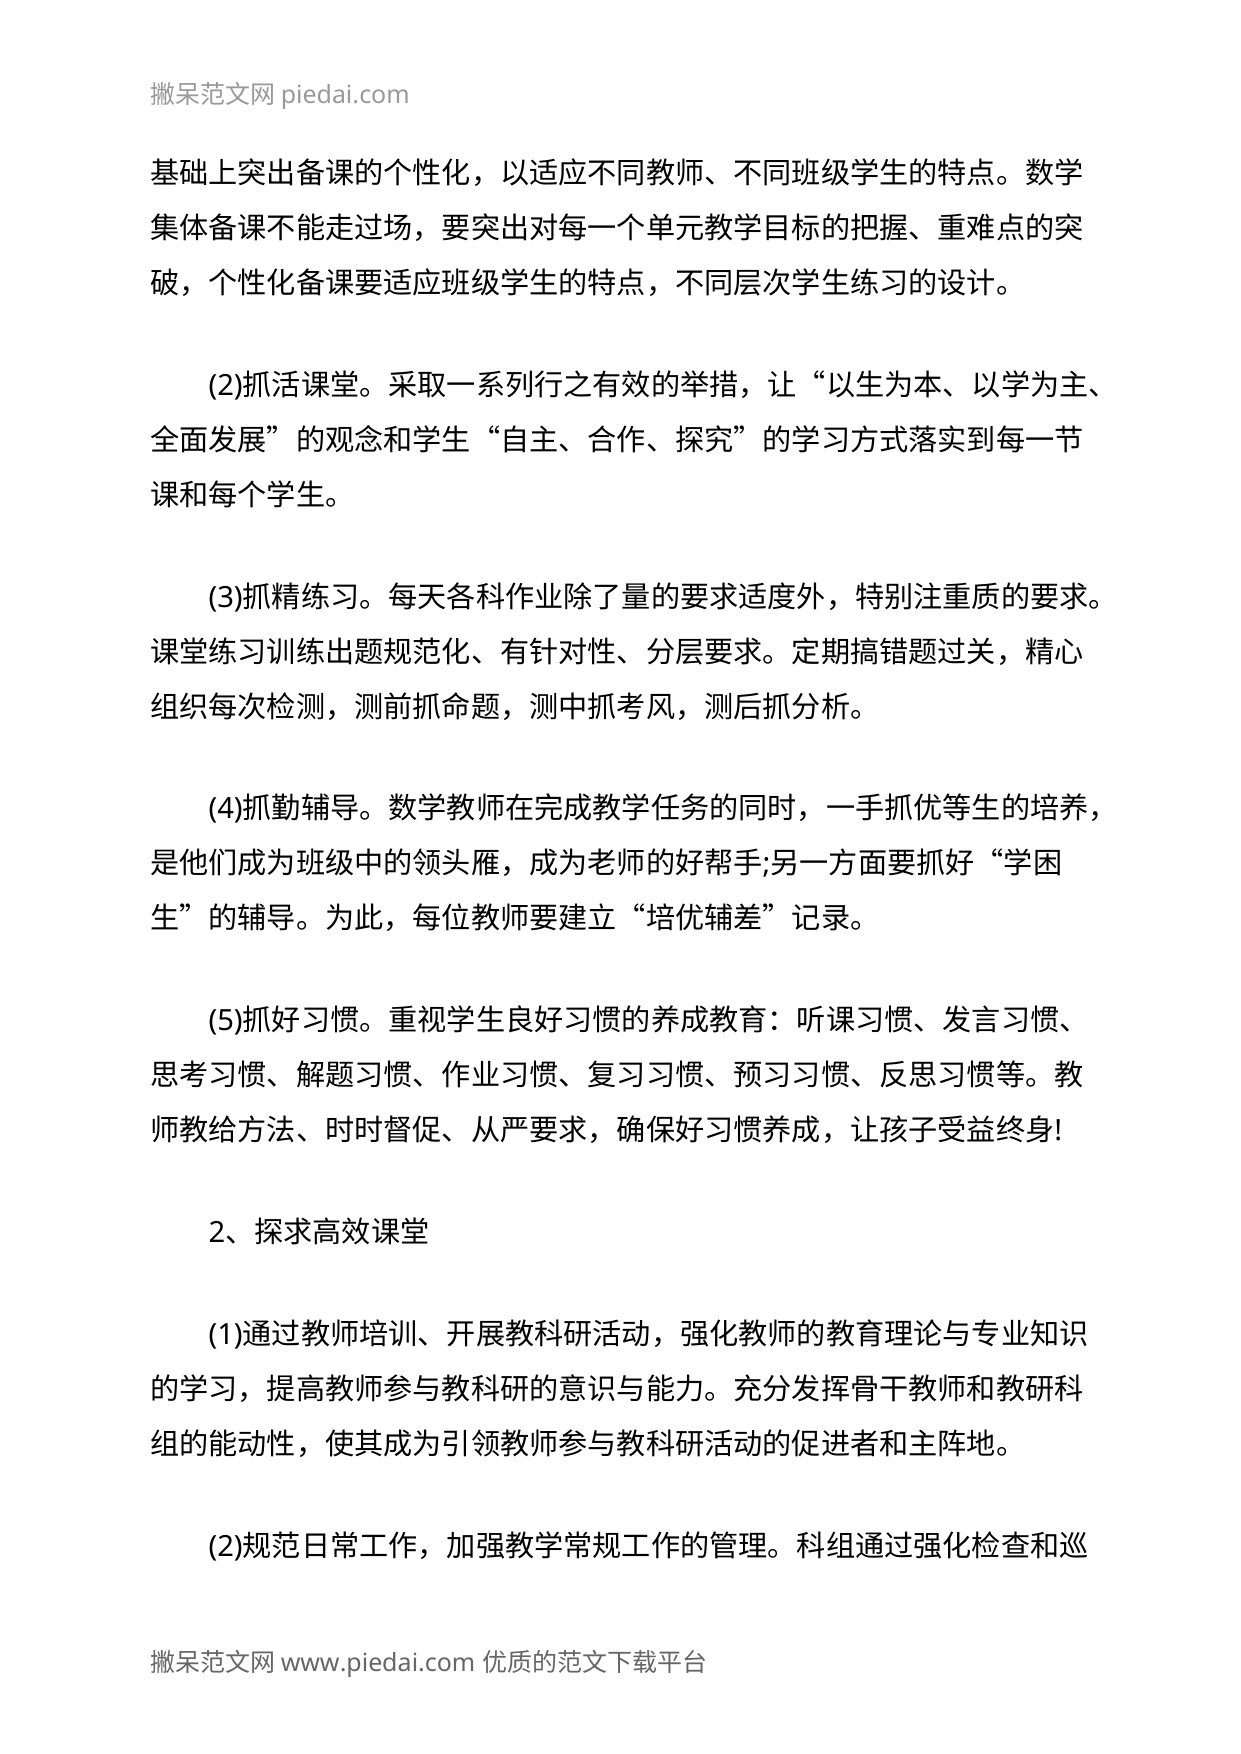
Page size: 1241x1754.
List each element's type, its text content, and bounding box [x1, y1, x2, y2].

text (1)通过教师培训、开展教科研活动，强化教师的教育理论与专业知识的学习，提高教师参与教科研的意识与能力。充分发挥骨干教师和教研科组的能动性，使其成为引领教师参与教科研活动的促进者和主阵地。 [150, 1311, 1090, 1463]
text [150, 150, 1090, 302]
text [150, 1522, 1090, 1564]
text (4)抓勤辅导。数学教师在完成教学任务的同时，一手抓优等生的培养，是他们成为班级中的领头雁，成为老师的好帮手;另一方面要抓好“学困生”的辅导。为此，每位教师要建立“培优辅差”记录。 [150, 785, 1090, 937]
text 2、探求高效课堂 [150, 1208, 1090, 1251]
text (5)抓好习惯。重视学生良好习惯的养成教育：听课习惯、发言习惯、思考习惯、解题习惯、作业习惯、复习习惯、预习习惯、反思习惯等。教师教给方法、时时督促、从严要求，确保好习惯养成，让孩子受益终身! [150, 997, 1090, 1149]
text (3)抓精练习。每天各科作业除了量的要求适度外，特别注重质的要求。课堂练习训练出题规范化、有针对性、分层要求。定期搞错题过关，精心组织每次检测，测前抓命题，测中抓考风，测后抓分析。 [150, 573, 1090, 725]
text (2)抓活课堂。采取一系列行之有效的举措，让“以生为本、以学为主、全面发展”的观念和学生“自主、合作、探究”的学习方式落实到每一节课和每个学生。 [150, 362, 1090, 514]
